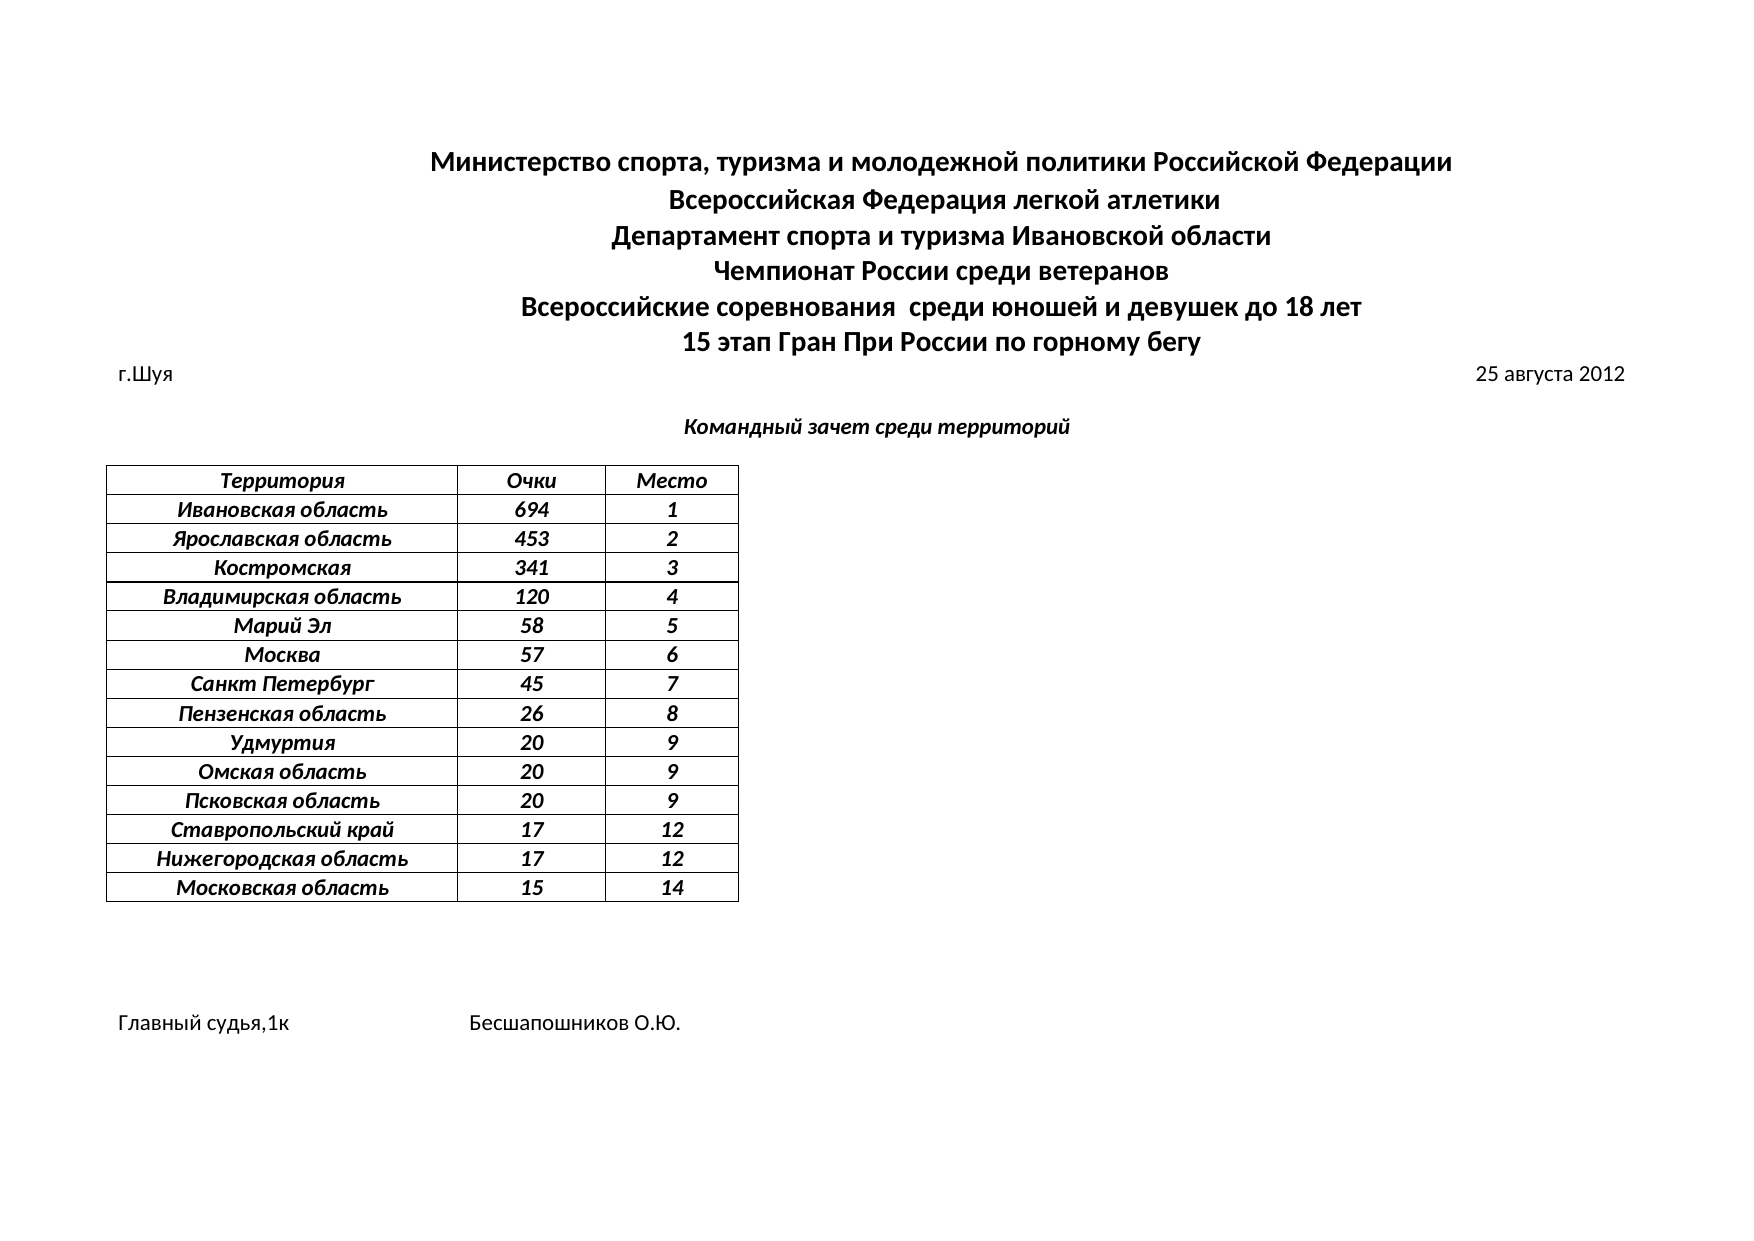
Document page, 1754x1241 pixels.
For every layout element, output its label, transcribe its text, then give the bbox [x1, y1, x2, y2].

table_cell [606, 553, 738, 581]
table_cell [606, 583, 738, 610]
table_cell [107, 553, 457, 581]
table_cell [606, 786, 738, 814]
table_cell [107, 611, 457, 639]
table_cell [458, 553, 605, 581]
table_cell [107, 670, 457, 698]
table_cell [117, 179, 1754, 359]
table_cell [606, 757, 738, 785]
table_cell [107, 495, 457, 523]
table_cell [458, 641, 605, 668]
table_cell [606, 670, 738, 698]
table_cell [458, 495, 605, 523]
text Командный зачет среди территорий [118, 412, 1636, 440]
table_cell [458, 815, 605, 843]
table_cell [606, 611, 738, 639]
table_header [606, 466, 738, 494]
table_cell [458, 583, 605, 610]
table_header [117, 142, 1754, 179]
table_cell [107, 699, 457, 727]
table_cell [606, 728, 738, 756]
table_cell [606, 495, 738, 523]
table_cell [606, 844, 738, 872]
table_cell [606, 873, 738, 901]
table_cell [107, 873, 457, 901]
text г.Шуя 25 августа 2012 [118, 359, 1636, 387]
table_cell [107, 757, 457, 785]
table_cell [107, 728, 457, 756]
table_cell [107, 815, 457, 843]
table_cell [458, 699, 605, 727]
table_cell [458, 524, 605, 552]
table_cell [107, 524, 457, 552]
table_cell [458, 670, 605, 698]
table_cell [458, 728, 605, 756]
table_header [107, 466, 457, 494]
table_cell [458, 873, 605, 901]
text Главный судья,1к Бесшапошников О.Ю. [118, 1008, 1636, 1036]
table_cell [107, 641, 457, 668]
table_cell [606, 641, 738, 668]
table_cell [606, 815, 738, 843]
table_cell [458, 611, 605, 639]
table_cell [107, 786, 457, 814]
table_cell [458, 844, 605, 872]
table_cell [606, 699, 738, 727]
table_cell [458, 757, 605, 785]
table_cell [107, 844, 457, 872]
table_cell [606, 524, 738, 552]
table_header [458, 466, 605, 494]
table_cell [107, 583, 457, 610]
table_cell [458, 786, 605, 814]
